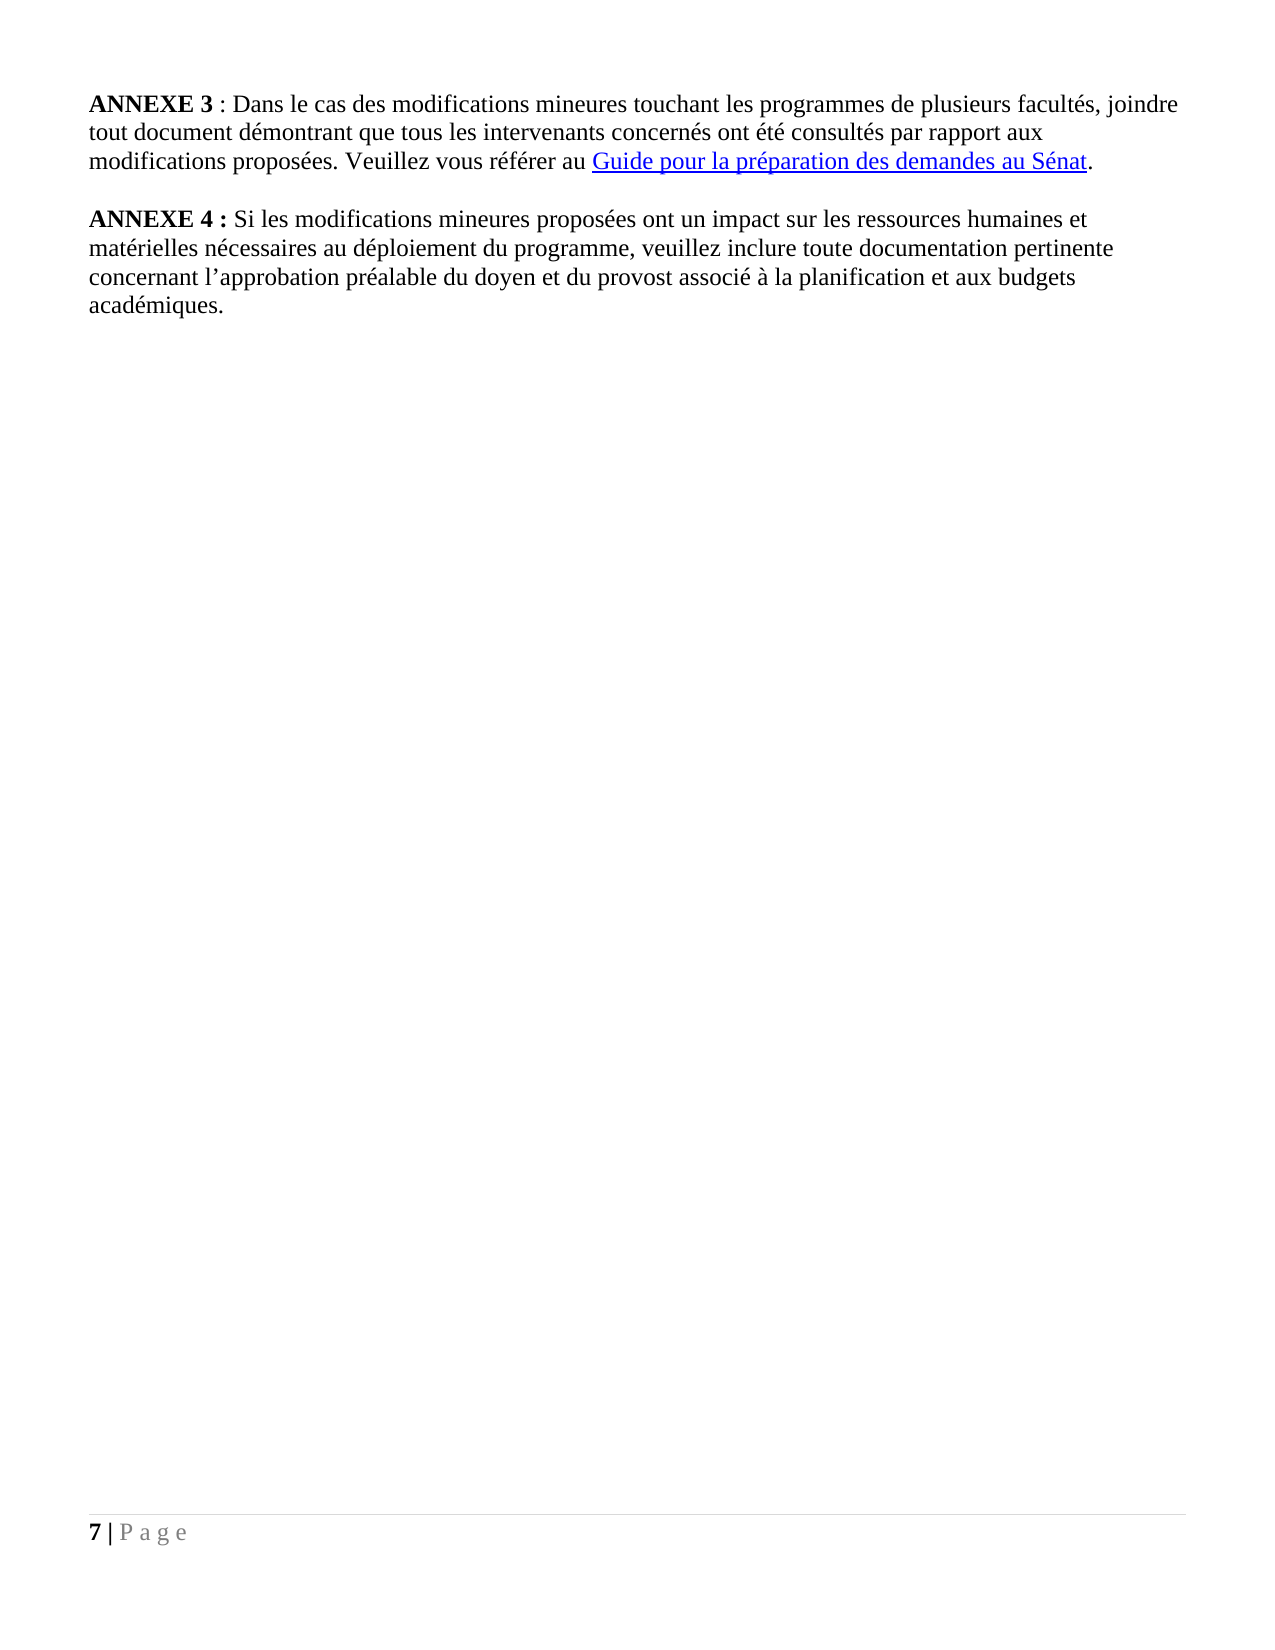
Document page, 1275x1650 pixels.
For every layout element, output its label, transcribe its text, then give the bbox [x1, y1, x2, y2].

text ANNEXE 3 : Dans le cas des modifications mineures touchant les programmes de plusieurs facultés, joindre tout document démontrant que tous les intervenants concernés ont été consultés par rapport aux modifications proposées. Veuillez vous référer au Guide pour la préparation des demandes au Sénat. [89, 89, 1186, 175]
text ANNEXE 4 : Si les modifications mineures proposées ont un impact sur les ressources humaines et matérielles nécessaires au déploiement du programme, veuillez inclure toute documentation pertinente concernant l’approbation préalable du doyen et du provost associé à la planification et aux budgets académiques. [89, 204, 1186, 319]
